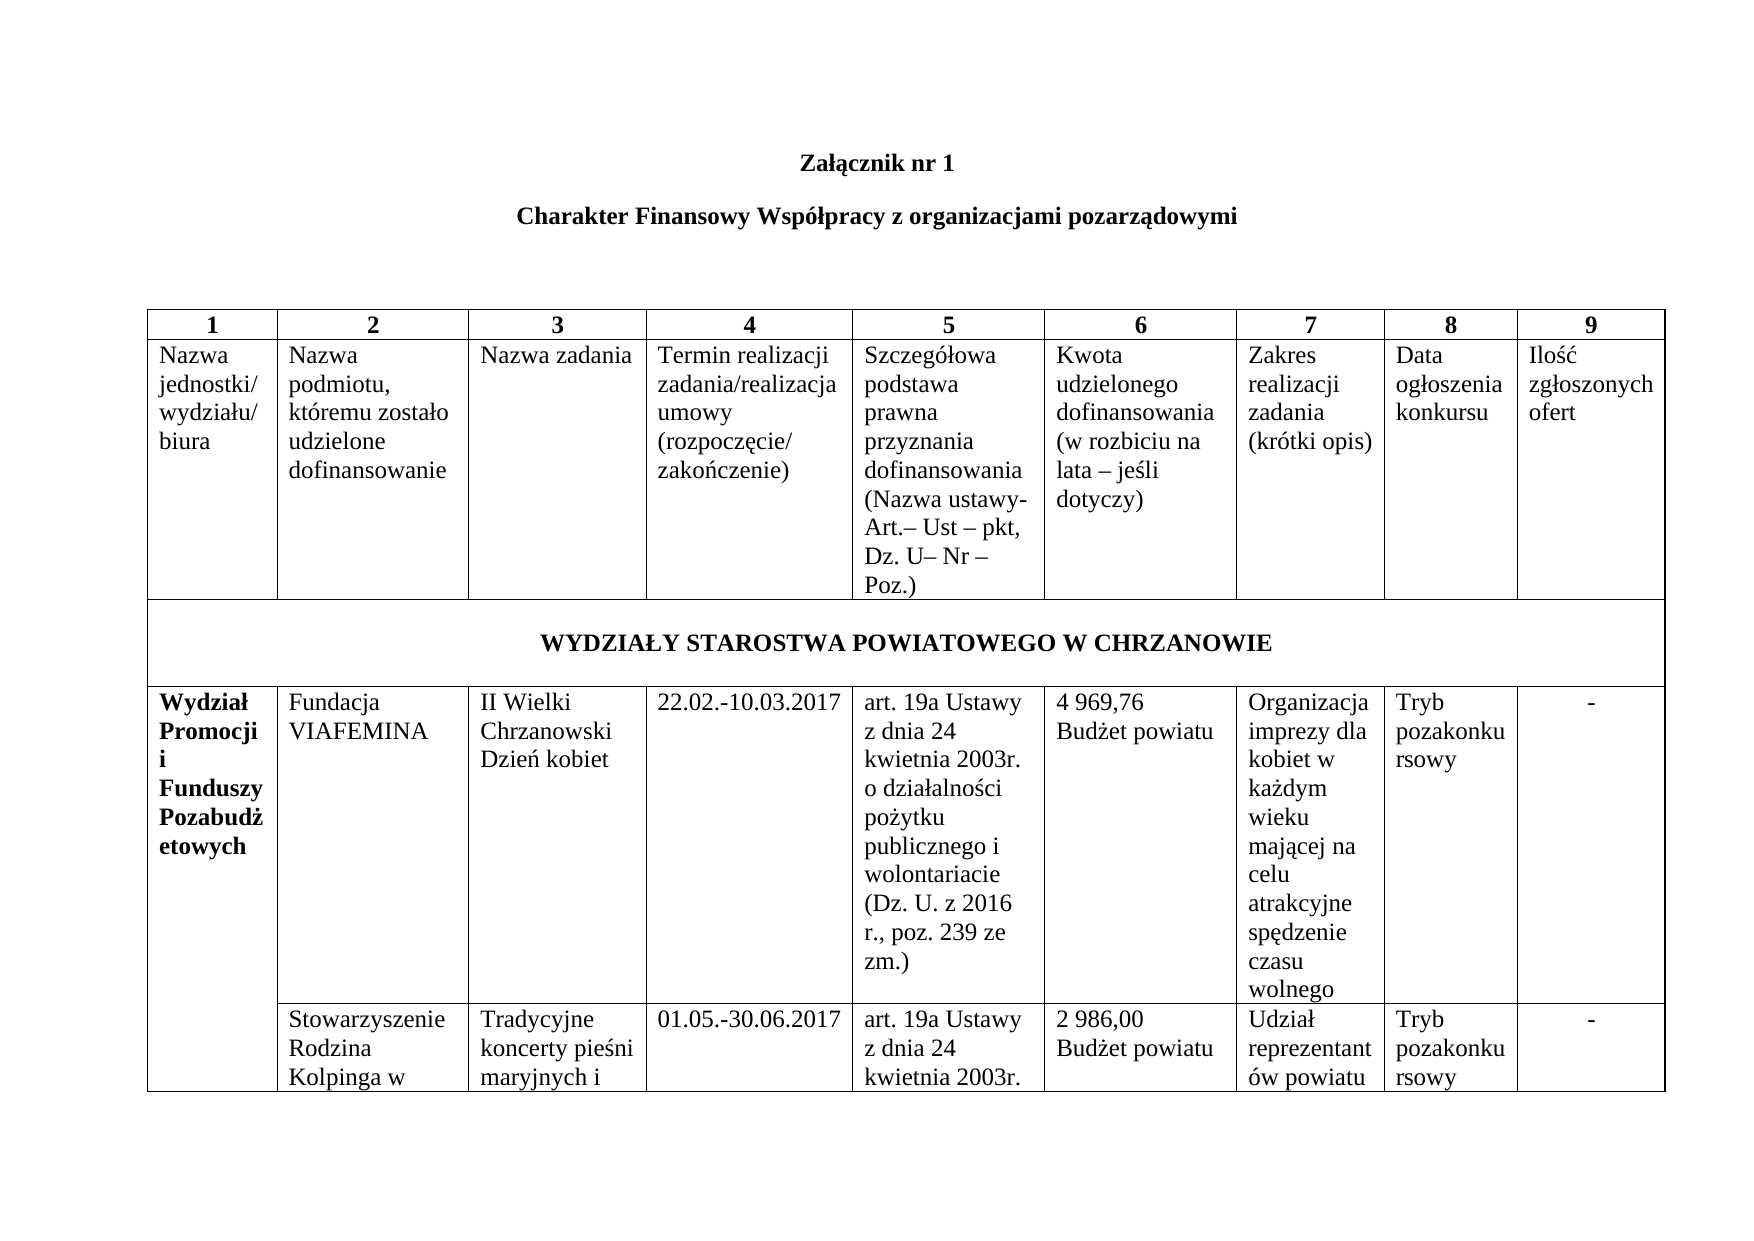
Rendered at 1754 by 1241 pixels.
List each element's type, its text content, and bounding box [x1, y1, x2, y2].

table_header 2 [278, 310, 468, 339]
table_header 5 [853, 310, 1044, 339]
table_cell Termin realizacji zadania/realizacja umowy (rozpoczęcie/ zakończenie) [647, 340, 852, 599]
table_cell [469, 1004, 646, 1091]
table_header 1 [148, 310, 277, 339]
table_cell Nazwa zadania [469, 340, 646, 599]
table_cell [853, 1004, 1044, 1091]
table_header 4 [647, 310, 852, 339]
table_cell II Wielki Chrzanowski Dzień kobiet [469, 687, 646, 1003]
table_cell Szczegółowa podstawa prawna przyznania dofinansowania (Nazwa ustawy- Art.– Ust – pkt, Dz. U– Nr –Poz.) [853, 340, 1044, 599]
table_cell Nazwa podmiotu, któremu zostało udzielone dofinansowanie [278, 340, 468, 599]
table_cell Tryb pozakonkursowy [1385, 687, 1517, 1003]
table_cell Organizacja imprezy dla kobiet w każdym wieku mającej na celu atrakcyjne spędzenie czasu wolnego [1237, 687, 1384, 1003]
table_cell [1237, 1004, 1384, 1091]
table_header 3 [469, 310, 646, 339]
text Charakter Finansowy Współpracy z organizacjami pozarządowymi [148, 201, 1606, 230]
table_cell 22.02.-10.03.2017 [647, 687, 852, 1003]
table_header 8 [1385, 310, 1517, 339]
table_cell WYDZIAŁY STAROSTWA POWIATOWEGO W CHRZANOWIE [148, 600, 1664, 686]
table_cell 01.05.-30.06.2017 [647, 1004, 852, 1091]
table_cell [1045, 1004, 1236, 1091]
table_cell 4 969,76 Budżet powiatu [1045, 687, 1236, 1003]
table_cell Kwota udzielonego dofinansowania (w rozbiciu na lata – jeśli dotyczy) [1045, 340, 1236, 599]
table_header 6 [1045, 310, 1236, 339]
table_cell - [1518, 687, 1664, 1003]
table_header 9 [1518, 310, 1664, 339]
text Załącznik nr 1 [148, 148, 1606, 176]
table_cell Tryb pozakonkursowy [1385, 1004, 1517, 1091]
table_cell Zakres realizacji zadania (krótki opis) [1237, 340, 1384, 599]
table_cell Wydział Promocji i Funduszy Pozabudżetowych [148, 687, 277, 1091]
table_header 7 [1237, 310, 1384, 339]
table_cell Ilość zgłoszonych ofert [1518, 340, 1664, 599]
table_cell Fundacja VIAFEMINA [278, 687, 468, 1003]
table_cell Nazwa jednostki/wydziału/biura [148, 340, 277, 599]
table_cell - [1518, 1004, 1664, 1091]
table_cell art. 19a Ustawy z dnia 24 kwietnia 2003r. o działalności pożytku publicznego i wolontariacie (Dz. U. z 2016 r., poz. 239 ze zm.) [853, 687, 1044, 1003]
table_cell Data ogłoszenia konkursu [1385, 340, 1517, 599]
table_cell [278, 1004, 468, 1091]
